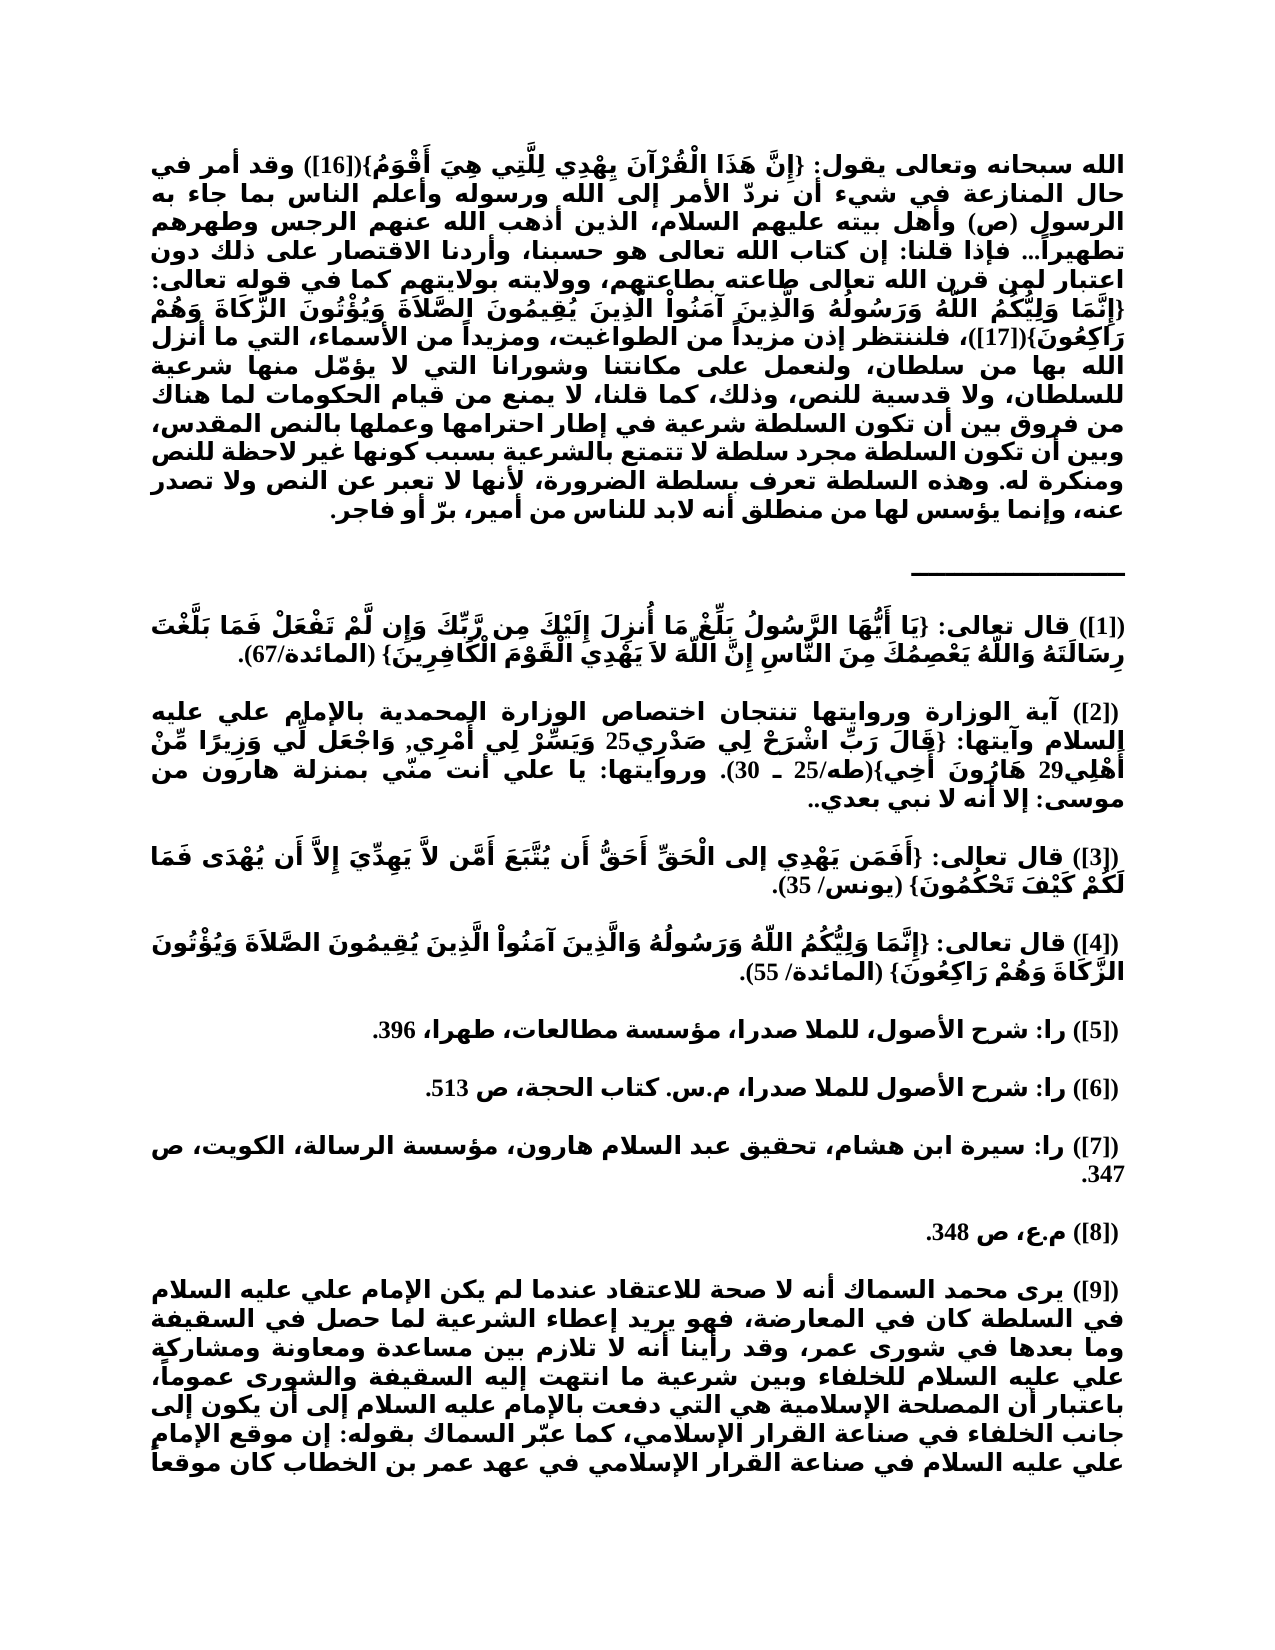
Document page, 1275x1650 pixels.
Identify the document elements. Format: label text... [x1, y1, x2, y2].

text ([4]) قال تعالى: {إِنَّمَا وَلِيُّكُمُ اللّهُ وَرَسُولُهُ وَالَّذِينَ آمَنُواْ الَّذِينَ يُقِيمُونَ الصَّلاَةَ وَيُؤْتُونَ الزَّكَاةَ وَهُمْ رَاكِعُونَ} (المائدة/ 55). [150, 928, 1125, 986]
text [150, 1275, 1125, 1477]
text الله سبحانه وتعالى يقول: {إِنَّ هَذَا الْقُرْآنَ يِهْدِي لِلَّتِي هِيَ أَقْوَمُ}([16]) وقد أمر في حال المنازعة في شيء أن نردّ الأمر إلى الله ورسوله وأعلم الناس بما جاء به الرسول (ص) وأهل بيته عليهم السلام، الذين أذهب الله عنهم الرجس وطهرهم تطهيراً... فإذا قلنا: إن كتاب الله تعالى هو حسبنا، وأردنا الاقتصار على ذلك دون اعتبار لمن قرن الله تعالى طاعته بطاعتهم، وولايته بولايتهم كما في قوله تعالى: {إِنَّمَا وَلِيُّكُمُ اللّهُ وَرَسُولُهُ وَالَّذِينَ آمَنُواْ الَّذِينَ يُقِيمُونَ الصَّلاَةَ وَيُؤْتُونَ الزَّكَاةَ وَهُمْ رَاكِعُونَ}([17])، فلننتظر إذن مزيداً من الطواغيت، ومزيداً من الأسماء، التي ما أنزل الله بها من سلطان، ولنعمل على مكانتنا وشورانا التي لا يؤمّل منها شرعية للسلطان، ولا قدسية للنص، وذلك، كما قلنا، لا يمنع من قيام الحكومات لما هناك من فروق بين أن تكون السلطة شرعية في إطار احترامها وعملها بالنص المقدس، وبين أن تكون السلطة مجرد سلطة لا تتمتع بالشرعية بسبب كونها غير لاحظة للنص ومنكرة له. وهذه السلطة تعرف بسلطة الضرورة، لأنها لا تعبر عن النص ولا تصدر عنه، وإنما يؤسس لها من منطلق أنه لابد للناس من أمير، برّ أو فاجر. [150, 150, 1125, 524]
text ([5]) را: شرح الأصول، للملا صدرا، مؤسسة مطالعات، طهرا، 396. [150, 1015, 1125, 1044]
text ([1]) قال تعالى: {يَا أَيُّهَا الرَّسُولُ بَلِّغْ مَا أُنزِلَ إِلَيْكَ مِن رَّبِّكَ وَإِن لَّمْ تَفْعَلْ فَمَا بَلَّغْتَ رِسَالَتَهُ وَاللّهُ يَعْصِمُكَ مِنَ النَّاسِ إِنَّ اللّهَ لاَ يَهْدِي الْقَوْمَ الْكَافِرِينَ} (المائدة/67). [150, 611, 1125, 668]
text ([6]) را: شرح الأصول للملا صدرا، م.س. كتاب الحجة، ص 513. [150, 1073, 1125, 1102]
text ([8]) م.ع، ص 348. [150, 1217, 1125, 1246]
text ([7]) را: سيرة ابن هشام، تحقيق عبد السلام هارون، مؤسسة الرسالة، الكويت، ص 347. [150, 1131, 1125, 1188]
text ([2]) آية الوزارة وروايتها تنتجان اختصاص الوزارة المحمدية بالإمام علي عليه السلام وآيتها: {قَالَ رَبِّ اشْرَحْ لِي صَدْرِي25 وَيَسِّرْ لِي أَمْرِي, وَاجْعَل لِّي وَزِيرًا مِّنْ أَهْلِي29 هَارُونَ أَخِي}(طه/25 ـ 30). وروايتها: يا علي أنت منّي بمنزلة هارون من موسى: إلا أنه لا نبي بعدي.. [150, 697, 1125, 812]
text ـــــــــــــــــــــــــ [150, 553, 1125, 582]
text ([3]) قال تعالى: {أَفَمَن يَهْدِي إلى الْحَقِّ أَحَقُّ أَن يُتَّبَعَ أَمَّن لاَّ يَهِدِّيَ إِلاَّ أَن يُهْدَى فَمَا لَكُمْ كَيْفَ تَحْكُمُونَ} (يونس/ 35). [150, 842, 1125, 899]
